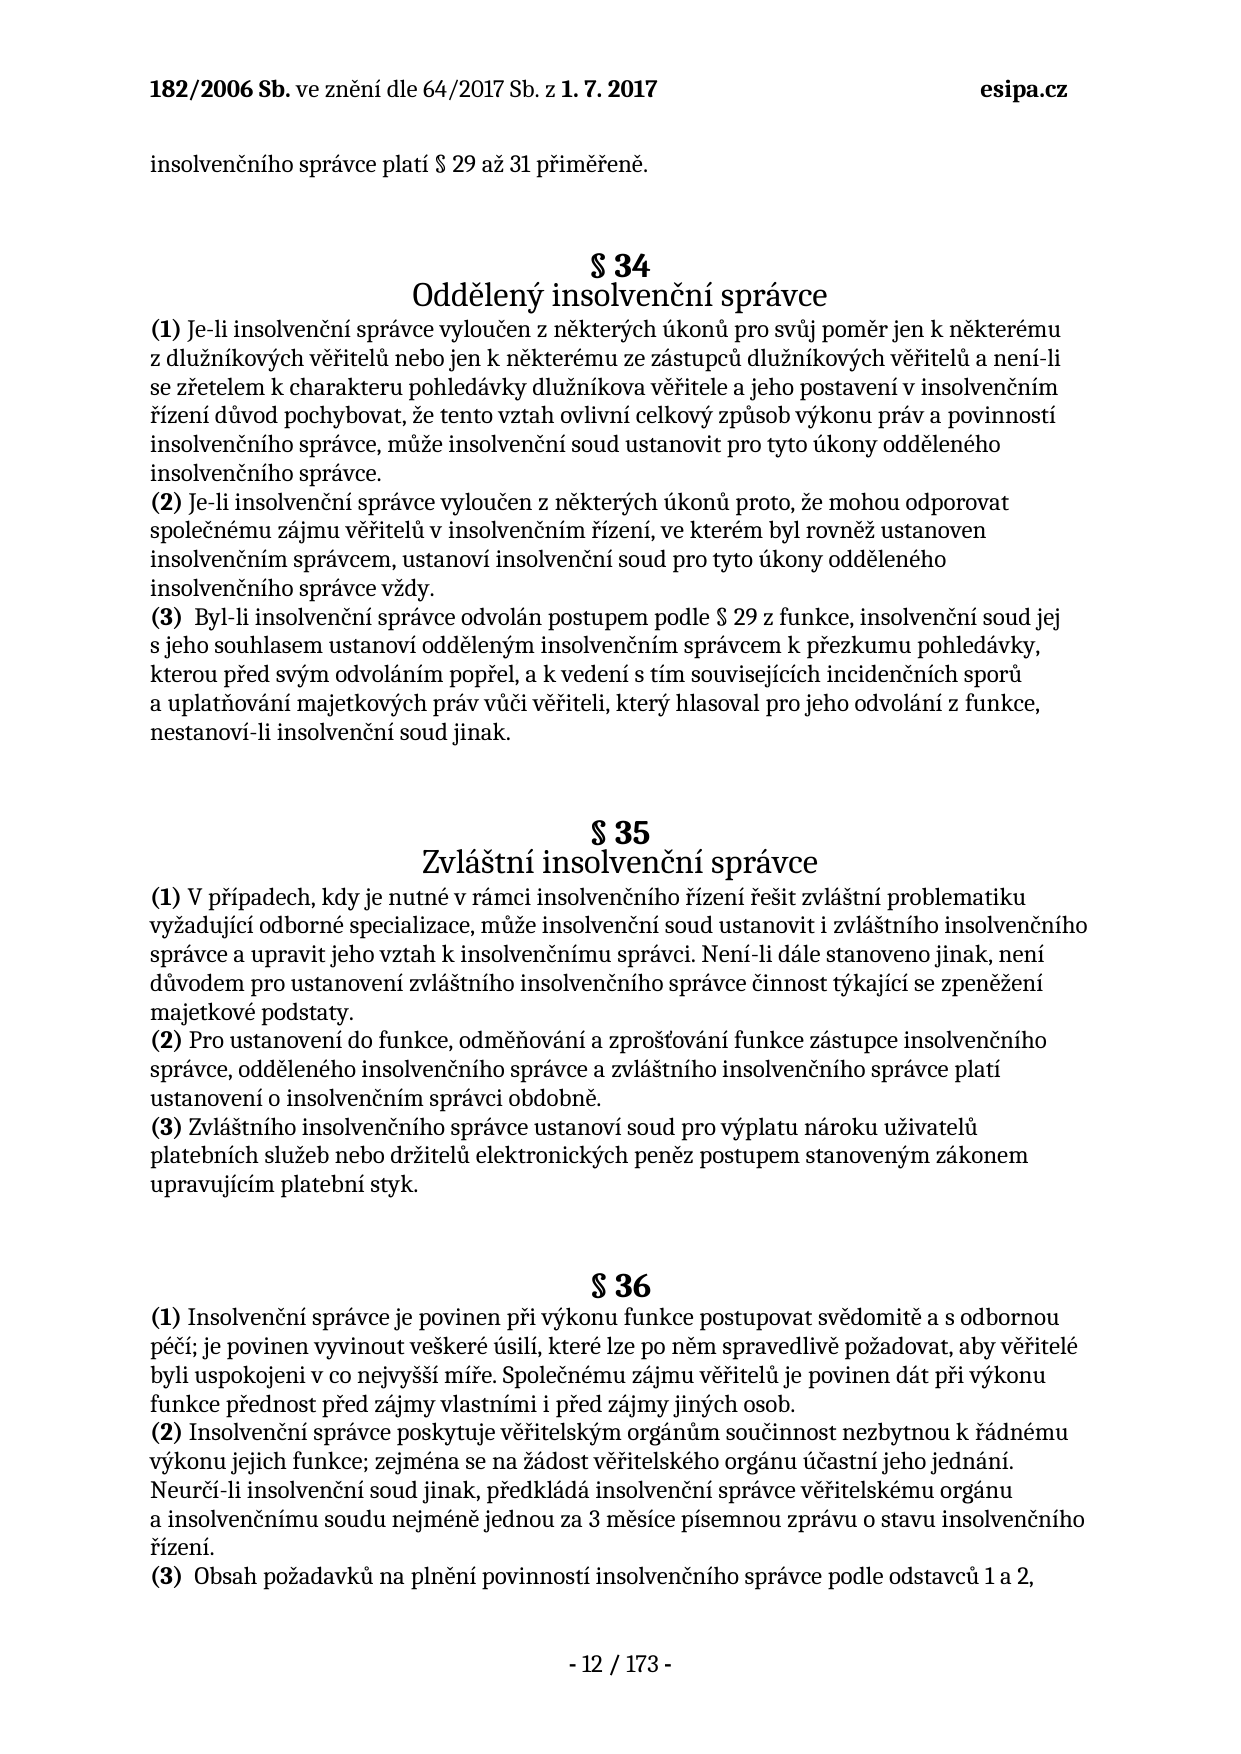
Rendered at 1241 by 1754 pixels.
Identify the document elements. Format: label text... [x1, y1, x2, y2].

text (3) Zvláštního insolvenčního správce ustanoví soud pro výplatu nároku uživatelů platebních služeb nebo držitelů elektronických peněz postupem stanoveným zákonem upravujícím platební styk. [150, 1112, 1090, 1199]
text (2) Pro ustanovení do funkce, odměňování a zprošťování funkce zástupce insolvenčního správce, odděleného insolvenčního správce a zvláštního insolvenčního správce platí ustanovení o insolvenčním správci obdobně. [150, 1026, 1090, 1112]
subtitle § 34 -Oddělený insolvenční správce [150, 252, 1090, 315]
text (1) Je-li insolvenční správce vyloučen z některých úkonů pro svůj poměr jen k některému z dlužníkových věřitelů nebo jen k některému ze zástupců dlužníkových věřitelů a není-li se zřetelem k charakteru pohledávky dlužníkova věřitele a jeho postavení v insolvenčním řízení důvod pochybovat, že tento vztah ovlivní celkový způsob výkonu práv a povinností insolvenčního správce, může insolvenční soud ustanovit pro tyto úkony odděleného insolvenčního správce. [150, 315, 1090, 487]
text (2) Je-li insolvenční správce vyloučen z některých úkonů proto, že mohou odporovat společnému zájmu věřitelů v insolvenčním řízení, ve kterém byl rovněž ustanoven insolvenčním správcem, ustanoví insolvenční soud pro tyto úkony odděleného insolvenčního správce vždy. [150, 487, 1090, 602]
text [150, 1562, 1090, 1591]
text (2) Insolvenční správce poskytuje věřitelským orgánům součinnost nezbytnou k řádnému výkonu jejich funkce; zejména se na žádost věřitelského orgánu účastní jeho jednání. Neurčí-li insolvenční soud jinak, předkládá insolvenční správce věřitelskému orgánu a insolvenčnímu soudu nejméně jednou za 3 měsíce písemnou zprávu o stavu insolvenčního řízení. [150, 1418, 1090, 1562]
text (1) Insolvenční správce je povinen při výkonu funkce postupovat svědomitě a s odbornou péčí; je povinen vyvinout veškeré úsilí, které lze po něm spravedlivě požadovat, aby věřitelé byli uspokojeni v co nejvyšší míře. Společnému zájmu věřitelů je povinen dát při výkonu funkce přednost před zájmy vlastními i před zájmy jiných osob. [150, 1303, 1090, 1418]
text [150, 150, 1090, 179]
text (3) Byl-li insolvenční správce odvolán postupem podle § 29 z funkce, insolvenční soud jej s jeho souhlasem ustanoví odděleným insolvenčním správcem k přezkumu pohledávky, kterou před svým odvoláním popřel, a k vedení s tím souvisejících incidenčních sporů a uplatňování majetkových práv vůči věřiteli, který hlasoval pro jeho odvolání z funkce, nestanoví-li insolvenční soud jinak. [150, 602, 1090, 746]
subtitle § 36 [150, 1272, 1090, 1303]
text (1) V případech, kdy je nutné v rámci insolvenčního řízení řešit zvláštní problematiku vyžadující odborné specializace, může insolvenční soud ustanovit i zvláštního insolvenčního správce a upravit jeho vztah k insolvenčnímu správci. Není-li dále stanoveno jinak, není důvodem pro ustanovení zvláštního insolvenčního správce činnost týkající se zpeněžení majetkové podstaty. [150, 882, 1090, 1026]
subtitle § 35 -Zvláštní insolvenční správce [150, 819, 1090, 882]
